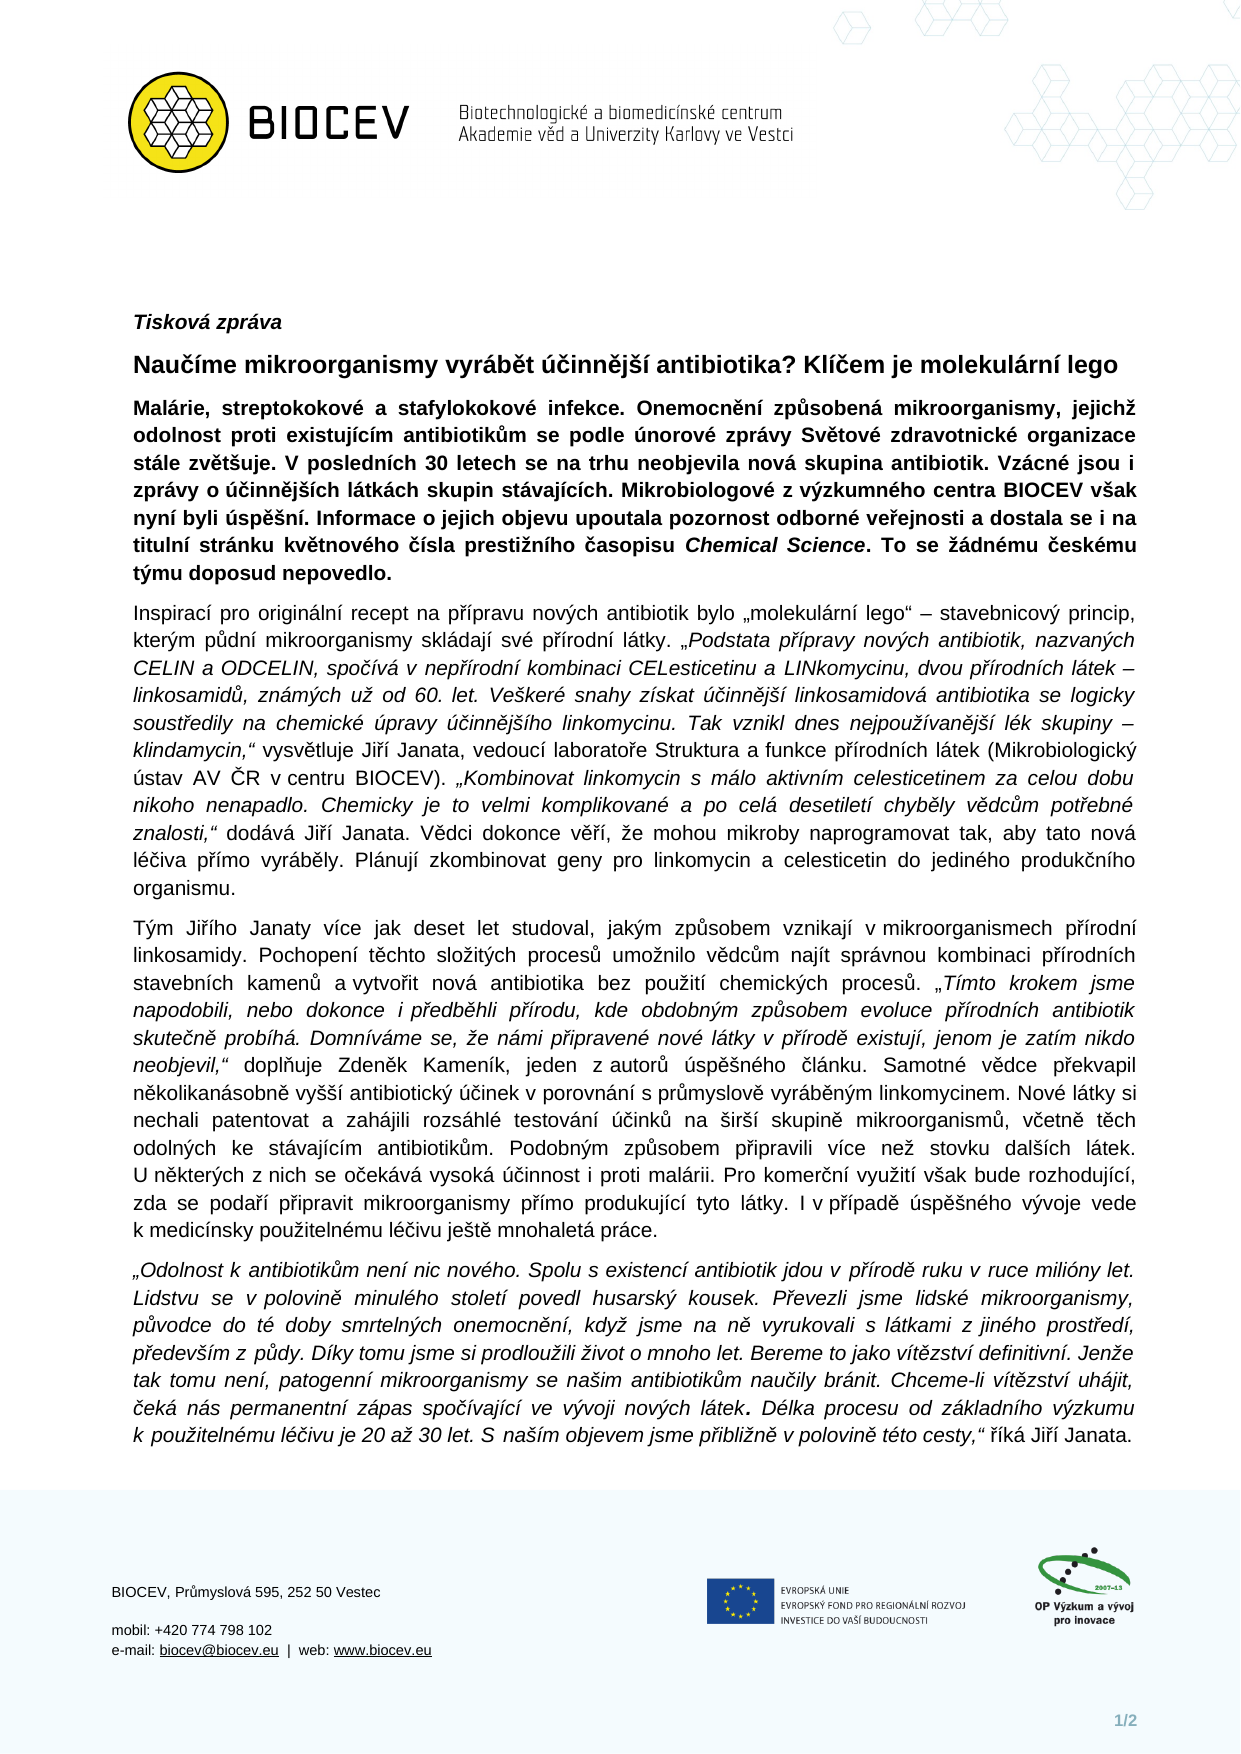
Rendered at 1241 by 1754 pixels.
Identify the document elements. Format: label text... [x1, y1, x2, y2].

picture [831, 0, 1241, 210]
text Tým Jiřího Janaty více jak deset let studoval, jakým způsobem vznikají v mikroorganismech přírodní linkosamidy. Pochopení těchto složitých procesů umožnilo vědcům najít správnou kombinaci přírodních stavebních kamenů a vytvořit nová antibiotika bez použití chemických procesů. „Tímto krokem jsme napodobili, nebo dokonce i předběhli přírodu, kde obdobným způsobem evoluce přírodních antibiotik skutečně probíhá. Domníváme se, že námi připravené nové látky v přírodě existují, jenom je zatím nikdo neobjevil,“ doplňuje Zdeněk Kameník, jeden z autorů úspěšného článku. Samotné vědce překvapil několikanásobně vyšší antibiotický účinek v porovnání s průmyslově vyráběným linkomycinem. Nové látky si nechali patentovat a zahájili rozsáhlé testování účinků na širší skupině mikroorganismů, včetně těch odolných ke stávajícím antibiotikům. Podobným způsobem připravili více než stovku dalších látek. U některých z nich se očekává vysoká účinnost i proti malárii. Pro komerční využití však bude rozhodující, zda se podaří připravit mikroorganismy přímo produkující tyto látky. I v případě úspěšného vývoje vede k medicínsky použitelnému léčivu ještě mnohaletá práce. [133, 916, 1137, 1242]
text Malárie, streptokokové a stafylokokové infekce. Onemocnění způsobená mikroorganismy, jejichž odolnost proti existujícím antibiotikům se podle únorové zprávy Světové zdravotnické organizace stále zvětšuje. V posledních 30 letech se na trhu neobjevila nová skupina antibiotik. Vzácné jsou i zprávy o účinnějších látkách skupin stávajících. Mikrobiologové z výzkumného centra BIOCEV však nyní byli úspěšní. Informace o jejich objevu upoutala pozornost odborné veřejnosti a dostala se i na titulní stránku květnového čísla prestižního časopisu Chemical Science. To se žádnému českému týmu doposud nepovedlo. [133, 396, 1137, 584]
text Inspirací pro originální recept na přípravu nových antibiotik bylo „molekulární lego“ – stavebnicový princip, kterým půdní mikroorganismy skládají své přírodní látky. „Podstata přípravy nových antibiotik, nazvaných CELIN a ODCELIN, spočívá v nepřírodní kombinaci CELesticetinu a LINkomycinu, dvou přírodních látek – linkosamidů, známých už od 60. let. Veškeré snahy získat účinnější linkosamidová antibiotika se logicky soustředily na chemické úpravy účinnějšího linkomycinu. Tak vznikl dnes nejpoužívanější lék skupiny – klindamycin,“ vysvětluje Jiří Janata, vedoucí laboratoře Struktura a funkce přírodních látek (Mikrobiologický ústav AV ČR v centru BIOCEV). „Kombinovat linkomycin s málo aktivním celesticetinem za celou dobu nikoho nenapadlo. Chemicky je to velmi komplikované a po celá desetiletí chyběly vědcům potřebné znalosti,“ dodává Jiří Janata. Vědci dokonce věří, že mohou mikroby naprogramovat tak, aby tato nová léčiva přímo vyráběly. Plánují zkombinovat geny pro linkomycin a celesticetin do jediného produkčního organismu. [133, 601, 1137, 899]
text Tisková zpráva [133, 310, 1137, 334]
text „Odolnost k antibiotikům není nic nového. Spolu s existencí antibiotik jdou v přírodě ruku v ruce milióny let. Lidstvu se v polovině minulého století povedl husarský kousek. Převezli jsme lidské mikroorganismy, původce do té doby smrtelných onemocnění, když jsme na ně vyrukovali s látkami z jiného prostředí, především z půdy. Díky tomu jsme si prodloužili život o mnoho let. Bereme to jako vítězství definitivní. Jenže tak tomu není, patogenní mikroorganismy se našim antibiotikům naučily bránit. Chceme-li vítězství uhájit, čeká nás permanentní zápas spočívající ve vývoji nových látek. Délka procesu od základního výzkumu k použitelnému léčivu je 20 až 30 let. S naším objevem jsme přibližně v polovině této cesty,“ říká Jiří Janata. [133, 1258, 1137, 1447]
picture [103, 44, 817, 198]
text Naučíme mikroorganismy vyrábět účinnější antibiotika? Klíčem je molekulární lego [133, 350, 1137, 379]
picture [658, 1534, 1182, 1639]
